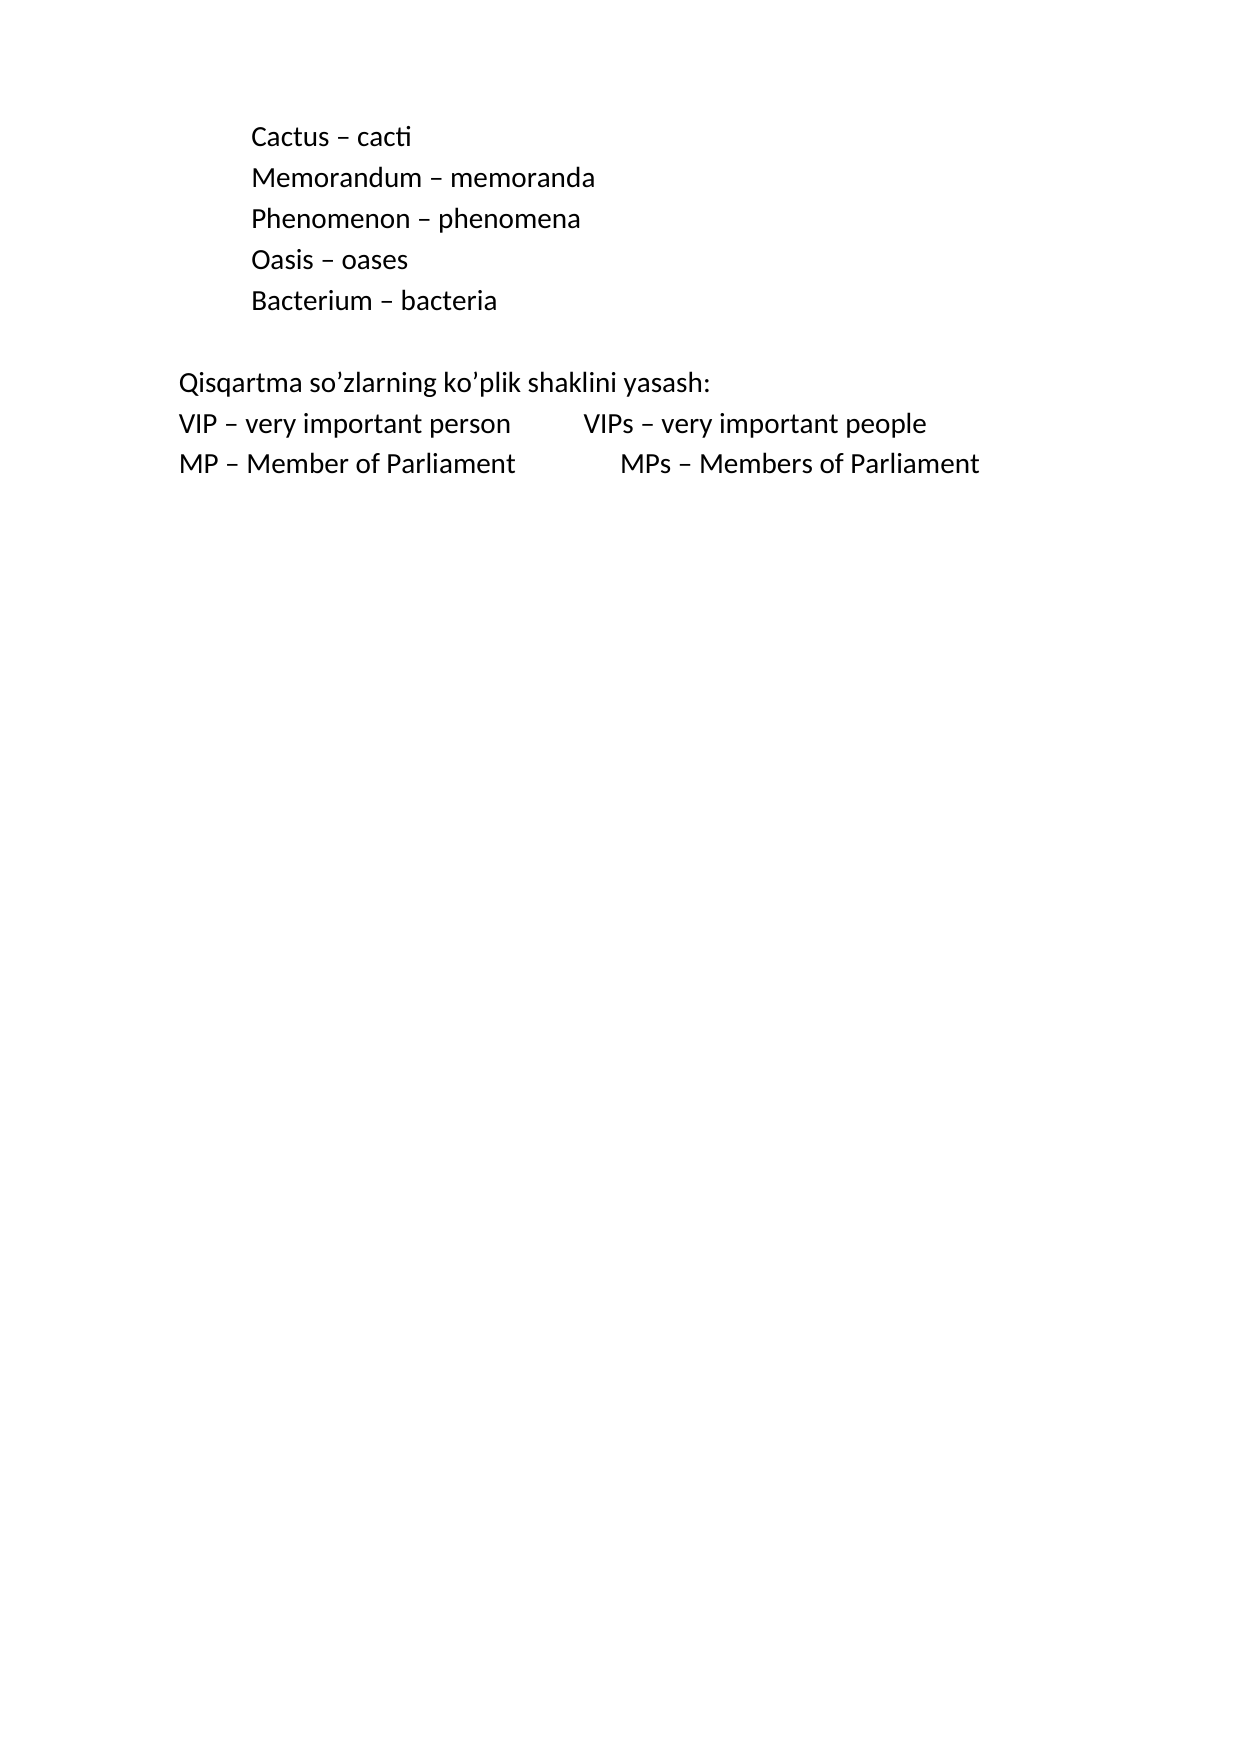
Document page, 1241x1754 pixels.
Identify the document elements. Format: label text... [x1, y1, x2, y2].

list Memorandum – memoranda [251, 159, 1152, 195]
list Phenomenon – phenomena [251, 200, 1152, 236]
list VIP – very important person VIPs – very important people [178, 405, 1152, 440]
list Cactus – cacti [251, 118, 1152, 154]
list Qisqartma so’zlarning ko’plik shaklini yasash: [178, 364, 1152, 399]
list Bacterium – bacteria [251, 282, 1152, 317]
list MP – Member of Parliament MPs – Members of Parliament [178, 446, 1152, 481]
list Oasis – oases [251, 241, 1152, 277]
